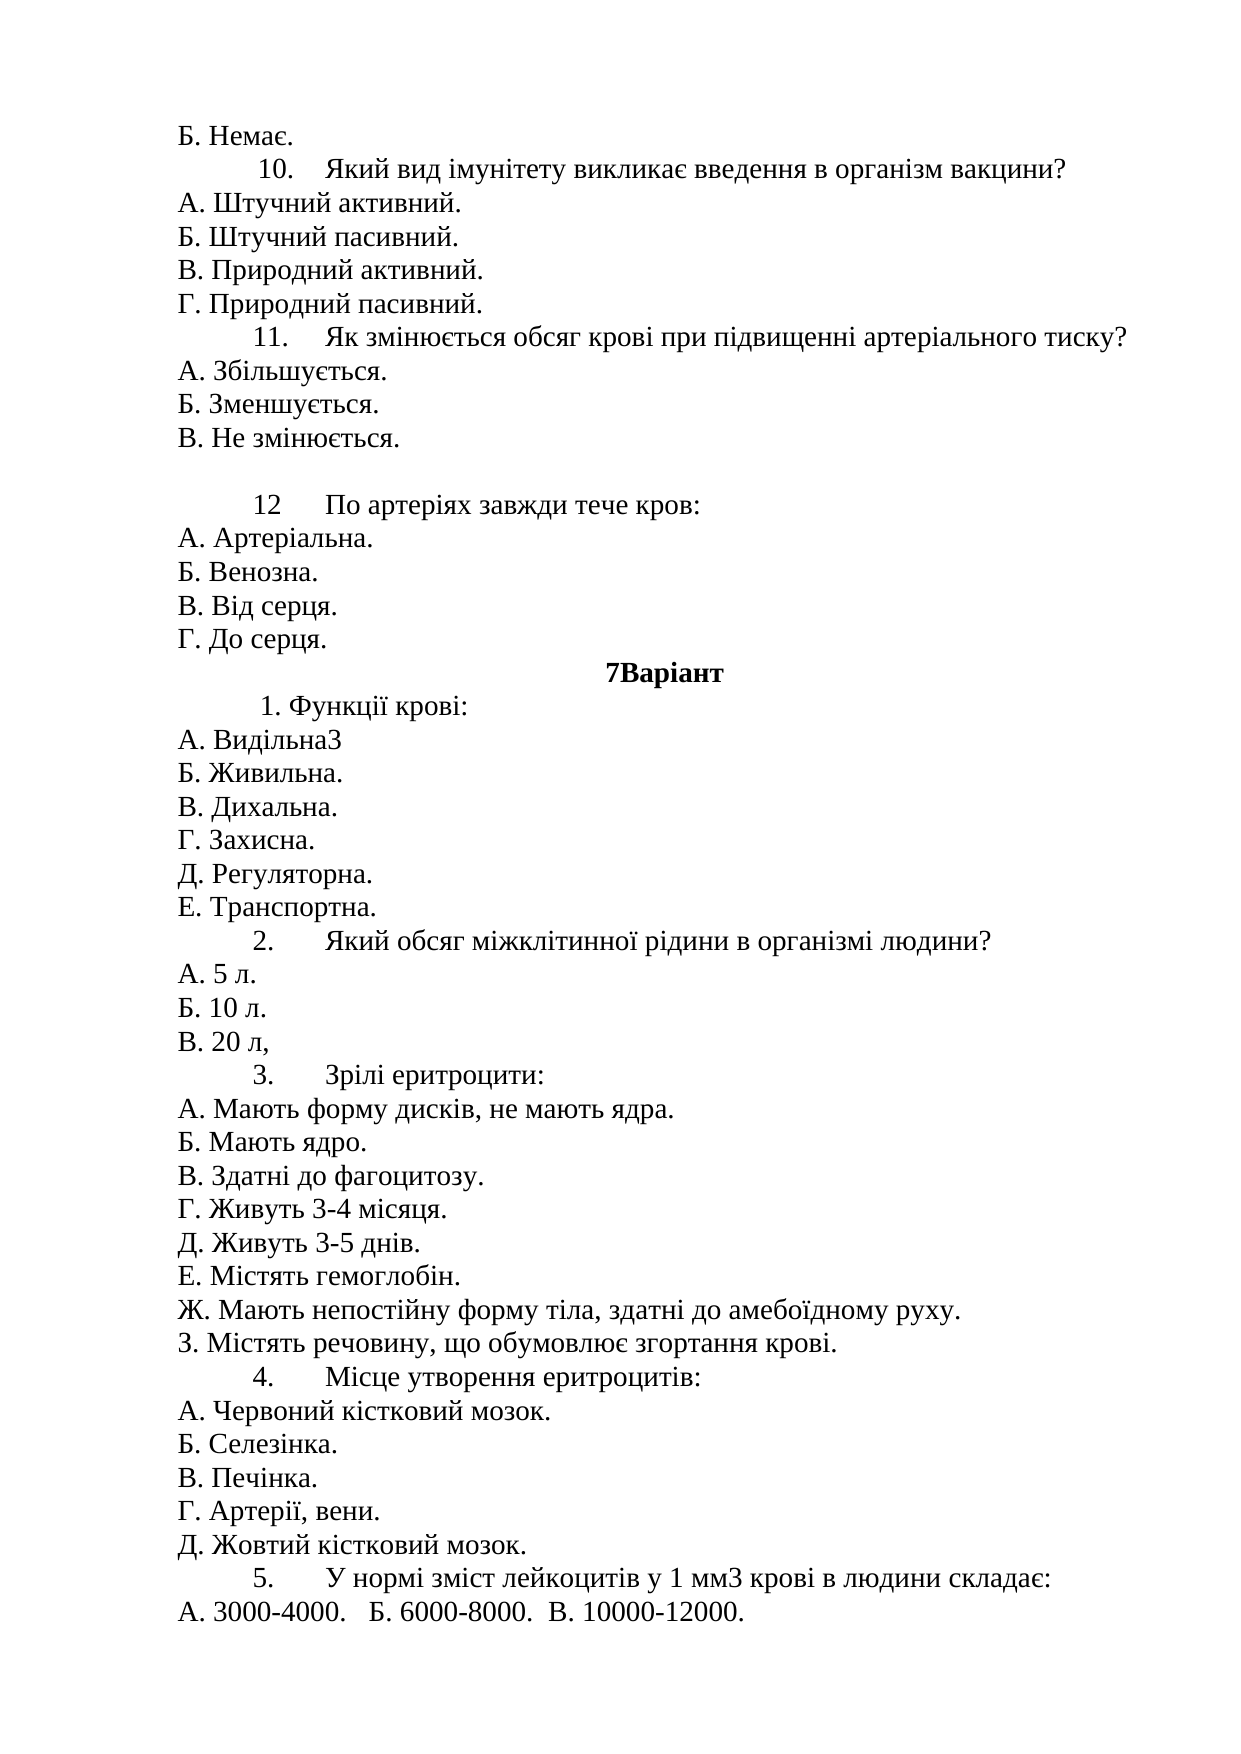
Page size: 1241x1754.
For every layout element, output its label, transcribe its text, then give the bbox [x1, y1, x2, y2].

text Г. Артерії, вени. [177, 1493, 1152, 1527]
text Г. Захисна. [177, 822, 1152, 856]
text Б. Штучний пасивний. [177, 219, 1152, 252]
text Б. . [177, 990, 1152, 1024]
text А. Збільшується. [177, 353, 1152, 386]
text В. Дихальна. [177, 789, 1152, 822]
text Б. Селезінка. [177, 1426, 1152, 1460]
text Д. Жовтий кістковий мозок. [177, 1527, 1152, 1560]
text А. Видільна3 [177, 722, 1152, 755]
text Г. Живуть 3-4 місяця. [177, 1191, 1152, 1225]
text Е. Містять гемоглобін. [177, 1258, 1152, 1292]
text З. Містять речовину, що обумовлює згортання крові. [177, 1326, 1152, 1359]
text В. , [177, 1024, 1152, 1057]
text Д. Живуть 3-5 днів. [177, 1225, 1152, 1258]
text 7Варіант [177, 655, 1152, 688]
text Г. Природний пасивний. [177, 286, 1152, 319]
text 5. У нормі зміст лейкоцитів у 1 мм3 крові в людини складає: [177, 1560, 1152, 1594]
text В. Не змінюється. [177, 420, 1152, 453]
text 12 По артеріях завжди тече кров: [177, 487, 1152, 521]
text В. Здатні до фагоцитозу. [177, 1158, 1152, 1191]
text Б. Мають ядро. [177, 1124, 1152, 1158]
text Е. Транспортна. [177, 889, 1152, 923]
text В. Печінка. [177, 1460, 1152, 1493]
text А. Штучний активний. [177, 185, 1152, 219]
text В. Природний активний. [177, 252, 1152, 286]
text Б. Зменшується. [177, 386, 1152, 420]
text Б. Венозна. [177, 554, 1152, 588]
text В. Від серця. [177, 588, 1152, 621]
text 2. Який обсяг міжклітинної рідини в організмі людини? [177, 923, 1152, 957]
text 3. Зрілі еритроцити: [177, 1057, 1152, 1091]
text Ж. Мають непостійну форму тіла, здатні до амебоїдному руху. [177, 1292, 1152, 1326]
text 10. Який вид імунітету викликає введення в організм вакцини? [177, 152, 1152, 185]
text А. 3000-4000. Б. 6000-8000. В. 10000-12000. [177, 1594, 1152, 1627]
text Б. Живильна. [177, 755, 1152, 789]
text А. Артеріальна. [177, 521, 1152, 554]
text 1. Функції крові: [177, 688, 1152, 722]
text А. Червоний кістковий мозок. [177, 1393, 1152, 1426]
text Д. Регуляторна. [177, 856, 1152, 889]
text 11. Як змінюється обсяг крові при підвищенні артеріального тиску? [177, 319, 1152, 353]
text А. . [177, 957, 1152, 990]
text Г. До серця. [177, 621, 1152, 655]
text 4. Місце утворення еритроцитів: [177, 1359, 1152, 1393]
text Б. Немає. [177, 118, 1152, 152]
text А. Мають форму дисків, не мають ядра. [177, 1091, 1152, 1124]
